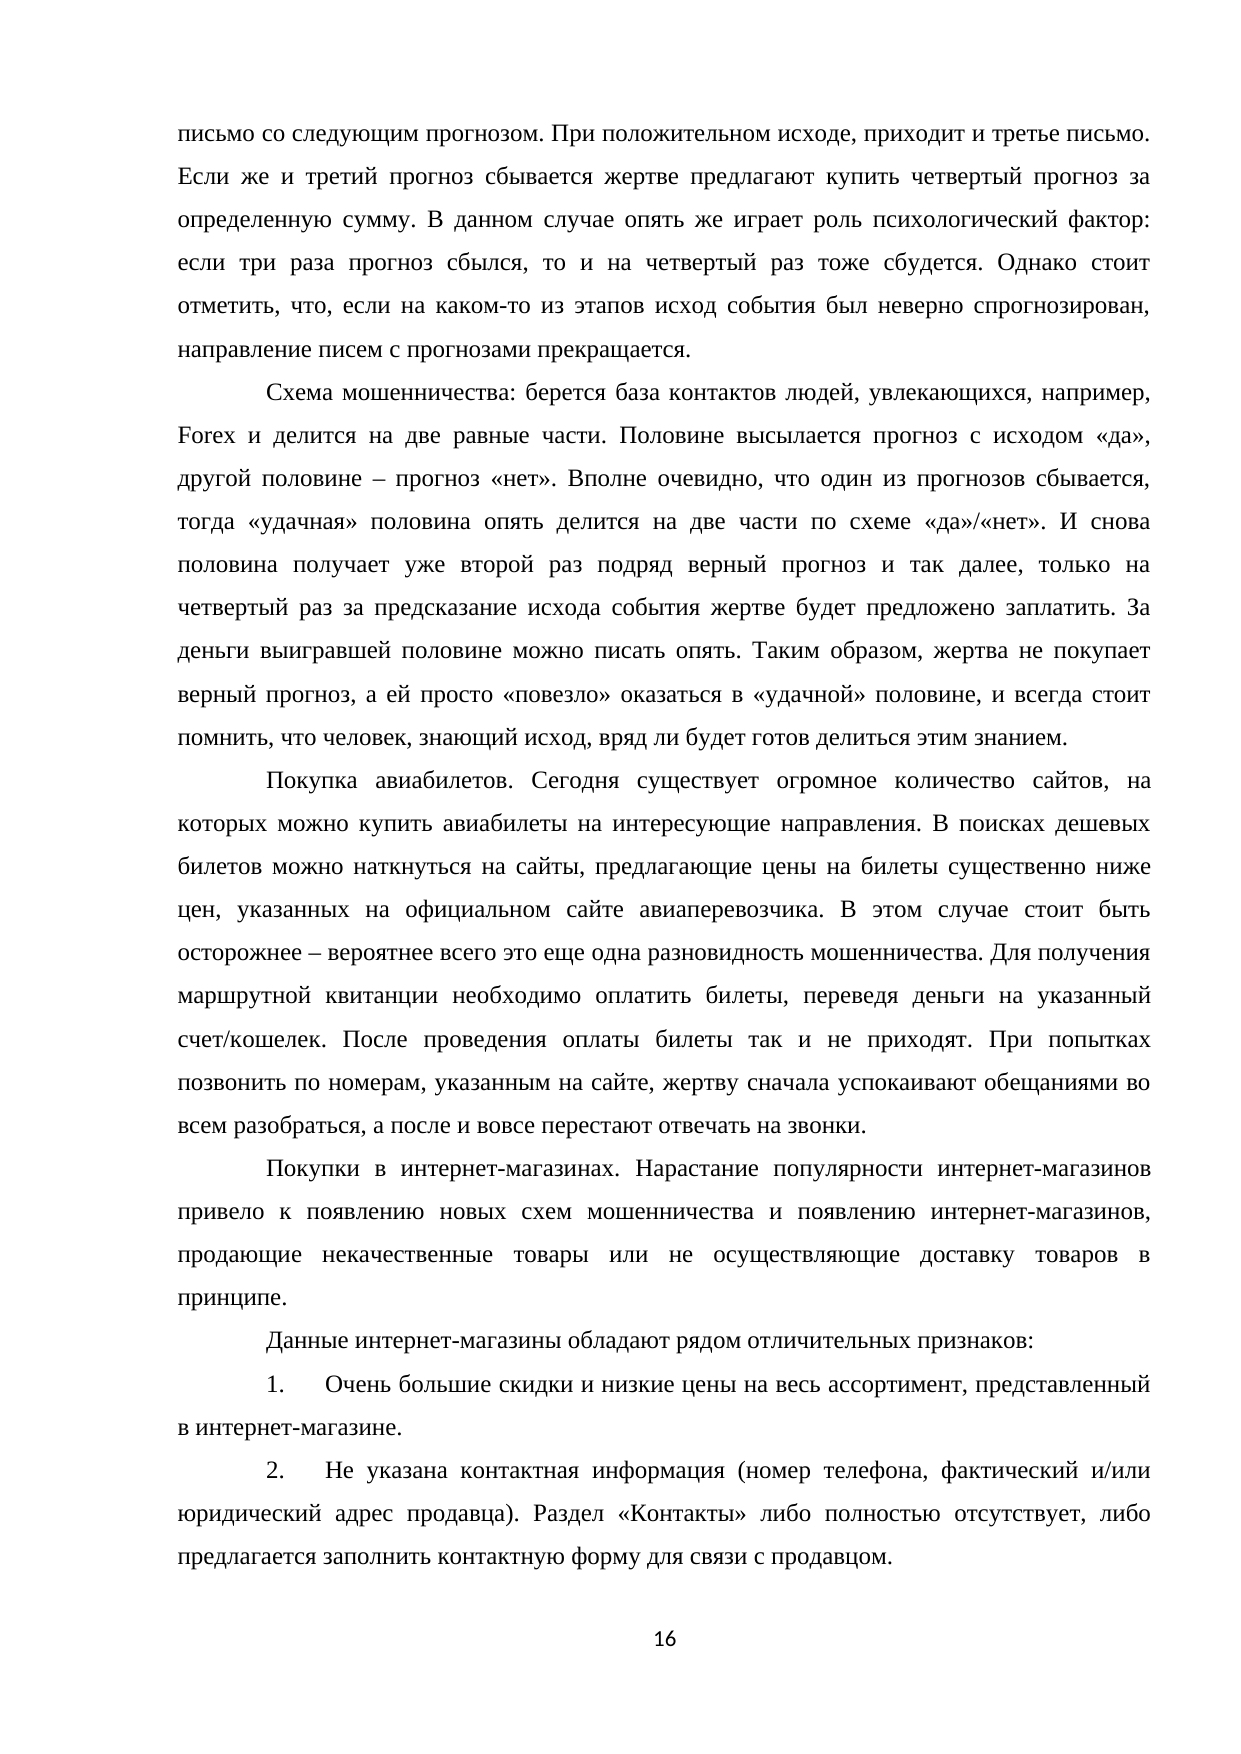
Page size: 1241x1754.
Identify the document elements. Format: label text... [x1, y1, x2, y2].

text Данные интернет-магазины обладают рядом отличительных признаков: [177, 1326, 1152, 1354]
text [177, 118, 1152, 362]
text Покупки в интернет-магазинах. Нарастание популярности интернет-магазинов привело к появлению новых схем мошенничества и появлению интернет-магазинов, продающие некачественные товары или не осуществляющие доставку товаров в принципе. [177, 1153, 1152, 1311]
text Покупка авиабилетов. Сегодня существует огромное количество сайтов, на которых можно купить авиабилеты на интересующие направления. В поисках дешевых билетов можно наткнуться на сайты, предлагающие цены на билеты существенно ниже цен, указанных на официальном сайте авиаперевозчика. В этом случае стоит быть осторожнее – вероятнее всего это еще одна разновидность мошенничества. Для получения маршрутной квитанции необходимо оплатить билеты, переведя деньги на указанный счет/кошелек. После проведения оплаты билеты так и не приходят. При попытках позвонить по номерам, указанным на сайте, жертву сначала успокаивают обещаниями во всем разобраться, а после и вовсе перестают отвечать на звонки. [177, 765, 1152, 1139]
list Не указана контактная информация (номер телефона, фактический и/или юридический адрес продавца). Раздел «Контакты» либо полностью отсутствует, либо предлагается заполнить контактную форму для связи с продавцом. [177, 1455, 1152, 1570]
list Очень большие скидки и низкие цены на весь ассортимент, представленный в интернет-магазине. [177, 1369, 1152, 1441]
text Схема мошенничества: берется база контактов людей, увлекающихся, например, Forex и делится на две равные части. Половине высылается прогноз с исходом «да», другой половине – прогноз «нет». Вполне очевидно, что один из прогнозов сбывается, тогда «удачная» половина опять делится на две части по схеме «да»/«нет». И снова половина получает уже второй раз подряд верный прогноз и так далее, только на четвертый раз за предсказание исхода события жертве будет предложено заплатить. За деньги выигравшей половине можно писать опять. Таким образом, жертва не покупает верный прогноз, а ей просто «повезло» оказаться в «удачной» половине, и всегда стоит помнить, что человек, знающий исход, вряд ли будет готов делиться этим знанием. [177, 377, 1152, 751]
